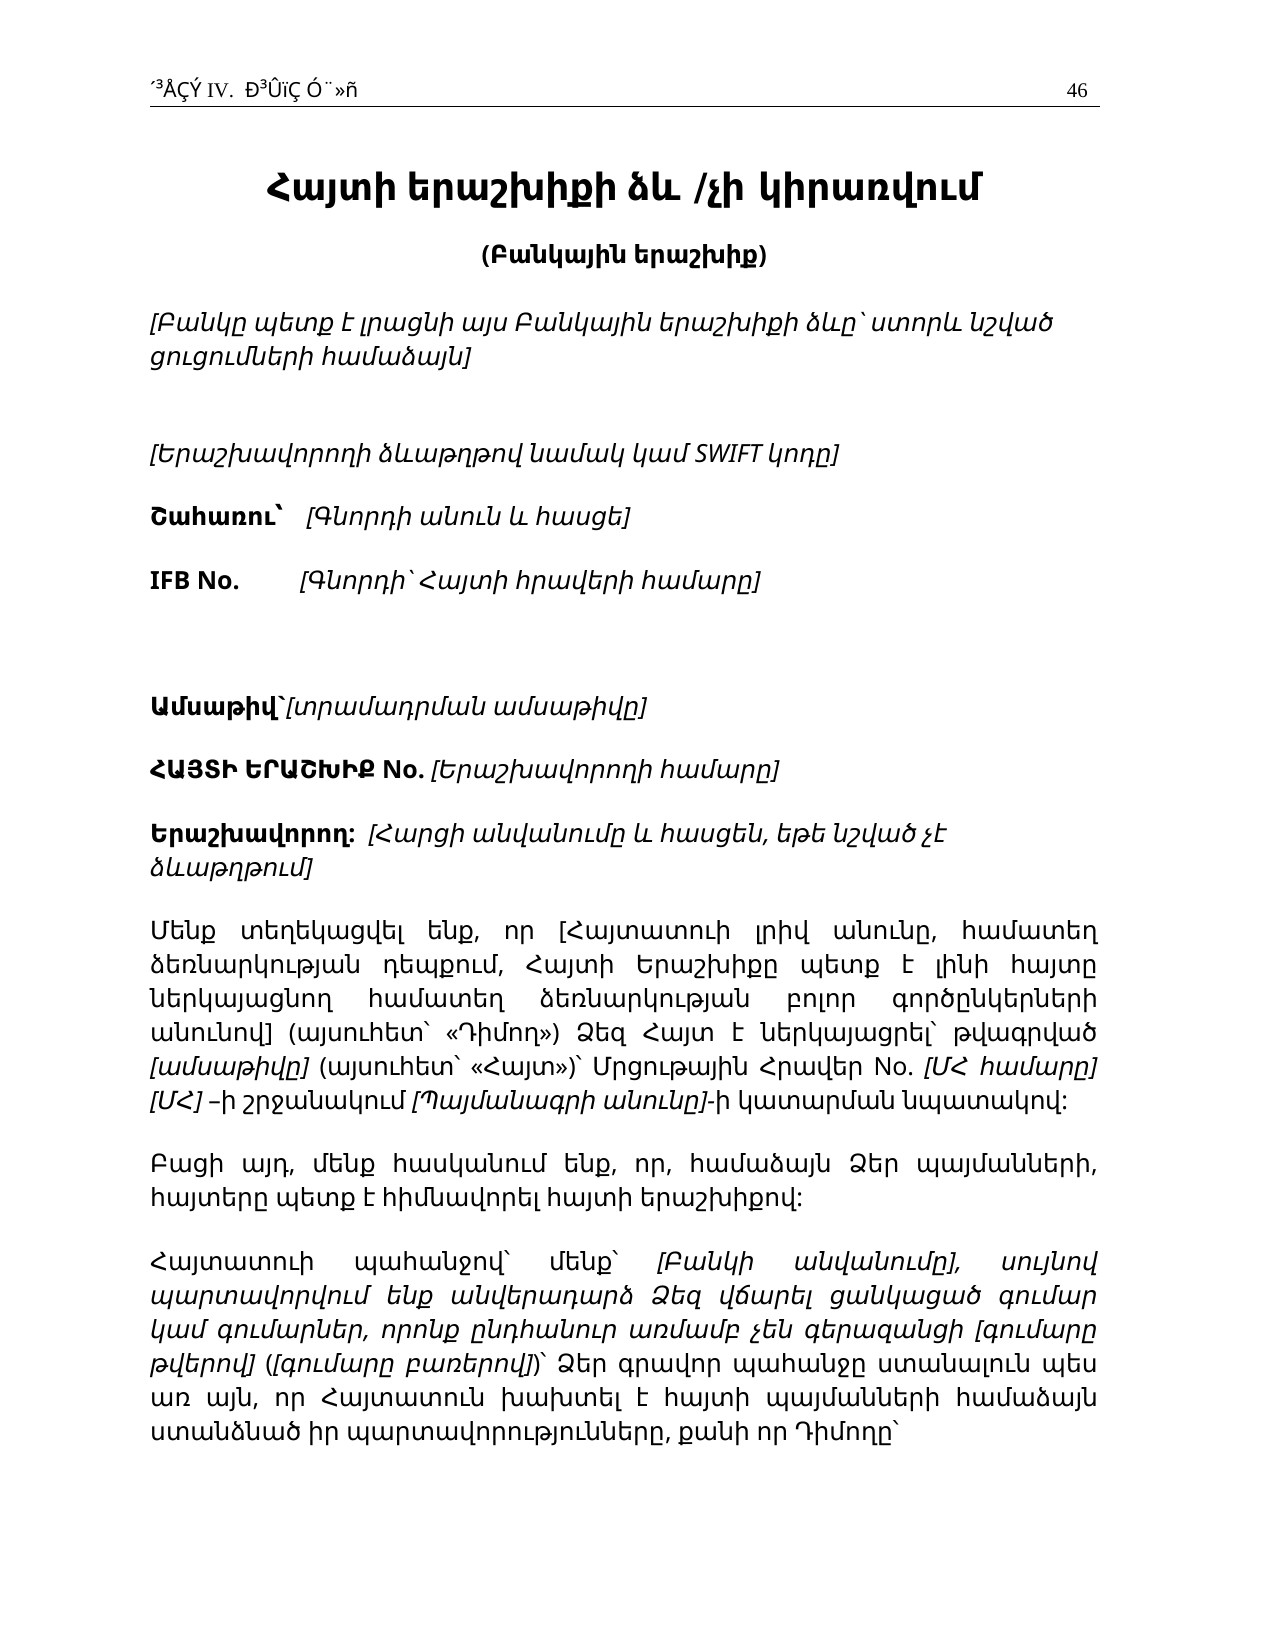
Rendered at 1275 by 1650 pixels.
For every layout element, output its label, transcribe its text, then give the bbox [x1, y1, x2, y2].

text Շահառու՝ [Գնորդի անուն և հասցե] [150, 499, 1098, 533]
text Բացի այդ, մենք հասկանում ենք, որ, համաձայն Ձեր պայմանների, հայտերը պետք է հիմնավորել հայտի երաշխիքով: [150, 1146, 1098, 1214]
text [Երաշխավորողի ձևաթղթով նամակ կամ SWIFT կոդը] [150, 436, 1098, 470]
text (Բանկային երաշխիք) [150, 236, 1098, 270]
text Ամսաթիվ`[տրամադրման ամսաթիվը] [150, 689, 1098, 723]
text IFB No. [Գնորդի` Հայտի հրավերի համարը] [150, 562, 1098, 596]
text [Բանկը պետք է լրացնի այս Բանկային երաշխիքի ձևը` ստորև նշված ցուցումների համաձայն] [150, 304, 1098, 373]
text Երաշխավորող: [Հարցի անվանումը և հասցեն, եթե նշված չէ ձևաթղթում] [150, 815, 1098, 883]
text Հայտատուի պահանջով՝ մենք՝ [Բանկի անվանումը], սույնով պարտավորվում ենք անվերադարձ Ձեզ վճարել ցանկացած գումար կամ գումարներ, որոնք ընդհանուր առմամբ չեն գերազանցի [գումարը թվերով] ([գումարը բառերով])՝ Ձեր գրավոր պահանջը ստանալուն պես առ այն, որ Հայտատուն խախտել է հայտի պայմանների համաձայն ստանձնած իր պարտավորությունները, քանի որ Դիմողը՝ [150, 1243, 1098, 1448]
text ՀԱՅՏԻ ԵՐԱՇԽԻՔ No. [Երաշխավորողի համարը] [150, 752, 1098, 786]
text Մենք տեղեկացվել ենք, որ [Հայտատուի լրիվ անունը, համատեղ ձեռնարկության դեպքում, Հայտի Երաշխիքը պետք է լինի հայտը ներկայացնող համատեղ ձեռնարկության բոլոր գործընկերների անունով] (այսուհետ՝ «Դիմող») Ձեզ Հայտ է ներկայացրել՝ թվագրված [ամսաթիվը] (այսուհետ՝ «Հայտ»)՝ Մրցութային Հրավեր No. [ՄՀ համարը] [ՄՀ] –ի շրջանակում [Պայմանագրի անունը]-ի կատարման նպատակով: [150, 912, 1098, 1117]
text Հայտի երաշխիքի ձև /չի կիրառվում [150, 160, 1098, 211]
